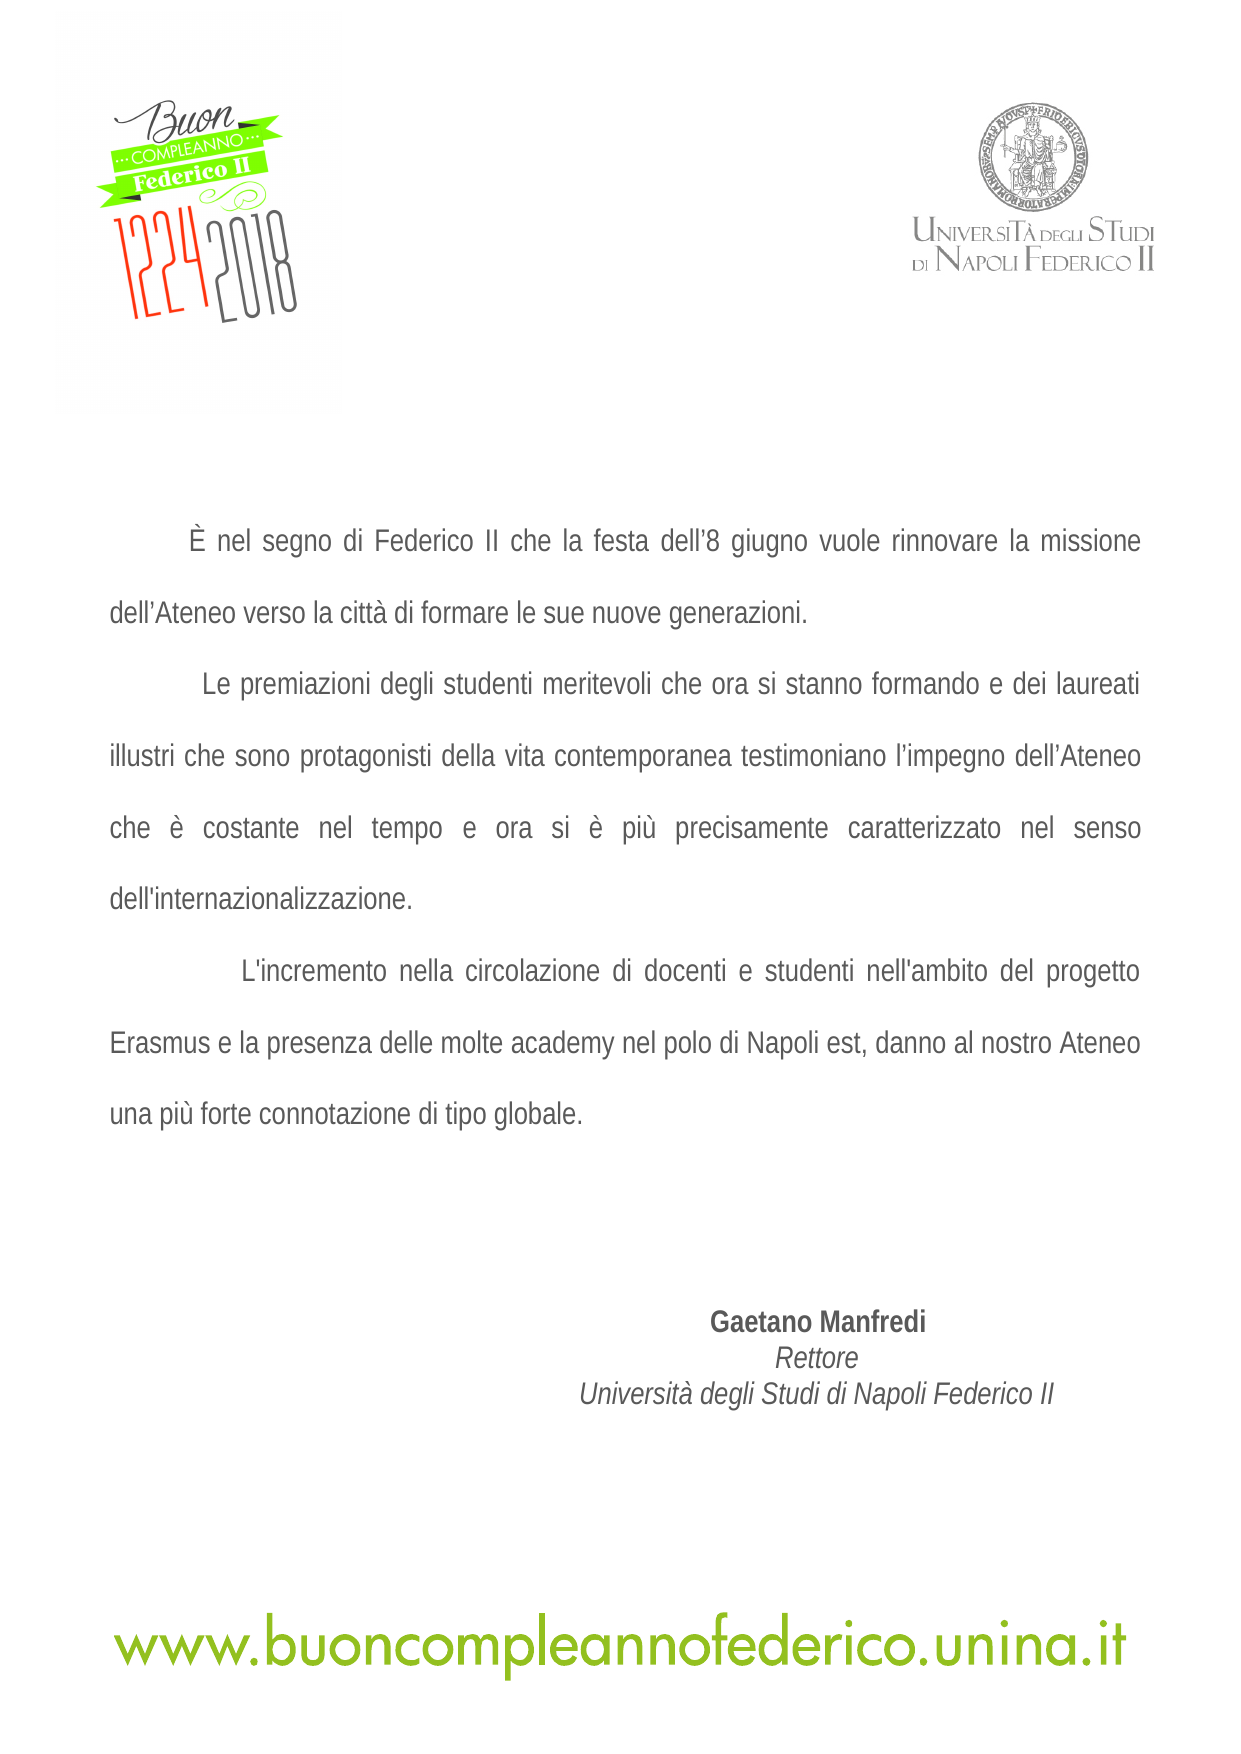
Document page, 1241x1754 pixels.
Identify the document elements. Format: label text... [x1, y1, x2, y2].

text Università degli Studi di Napoli Federico II [94, 1375, 1084, 1411]
text Rettore [94, 1339, 1084, 1375]
picture [54, 11, 342, 414]
text L'incremento nella circolazione di docenti e studenti nell'ambito del progetto Erasmus e la presenza delle molte academy nel polo di Napoli est, danno al nostro Ateneo una più forte connotazione di tipo globale. [109, 952, 1143, 1131]
text Gaetano Manfredi [94, 1303, 1084, 1339]
text Le premiazioni degli studenti meritevoli che ora si stanno formando e dei laureati illustri che sono protagonisti della vita contemporanea testimoniano l’impegno dell’Ateneo che è costante nel tempo e ora si è più precisamente caratterizzato nel senso dell'internazionalizzazione. [109, 666, 1143, 916]
text È nel segno di Federico II che la festa dell’8 giugno vuole rinnovare la missione dell’Ateneo verso la città di formare le sue nuove generazioni. [109, 522, 1143, 630]
picture [902, 98, 1156, 369]
